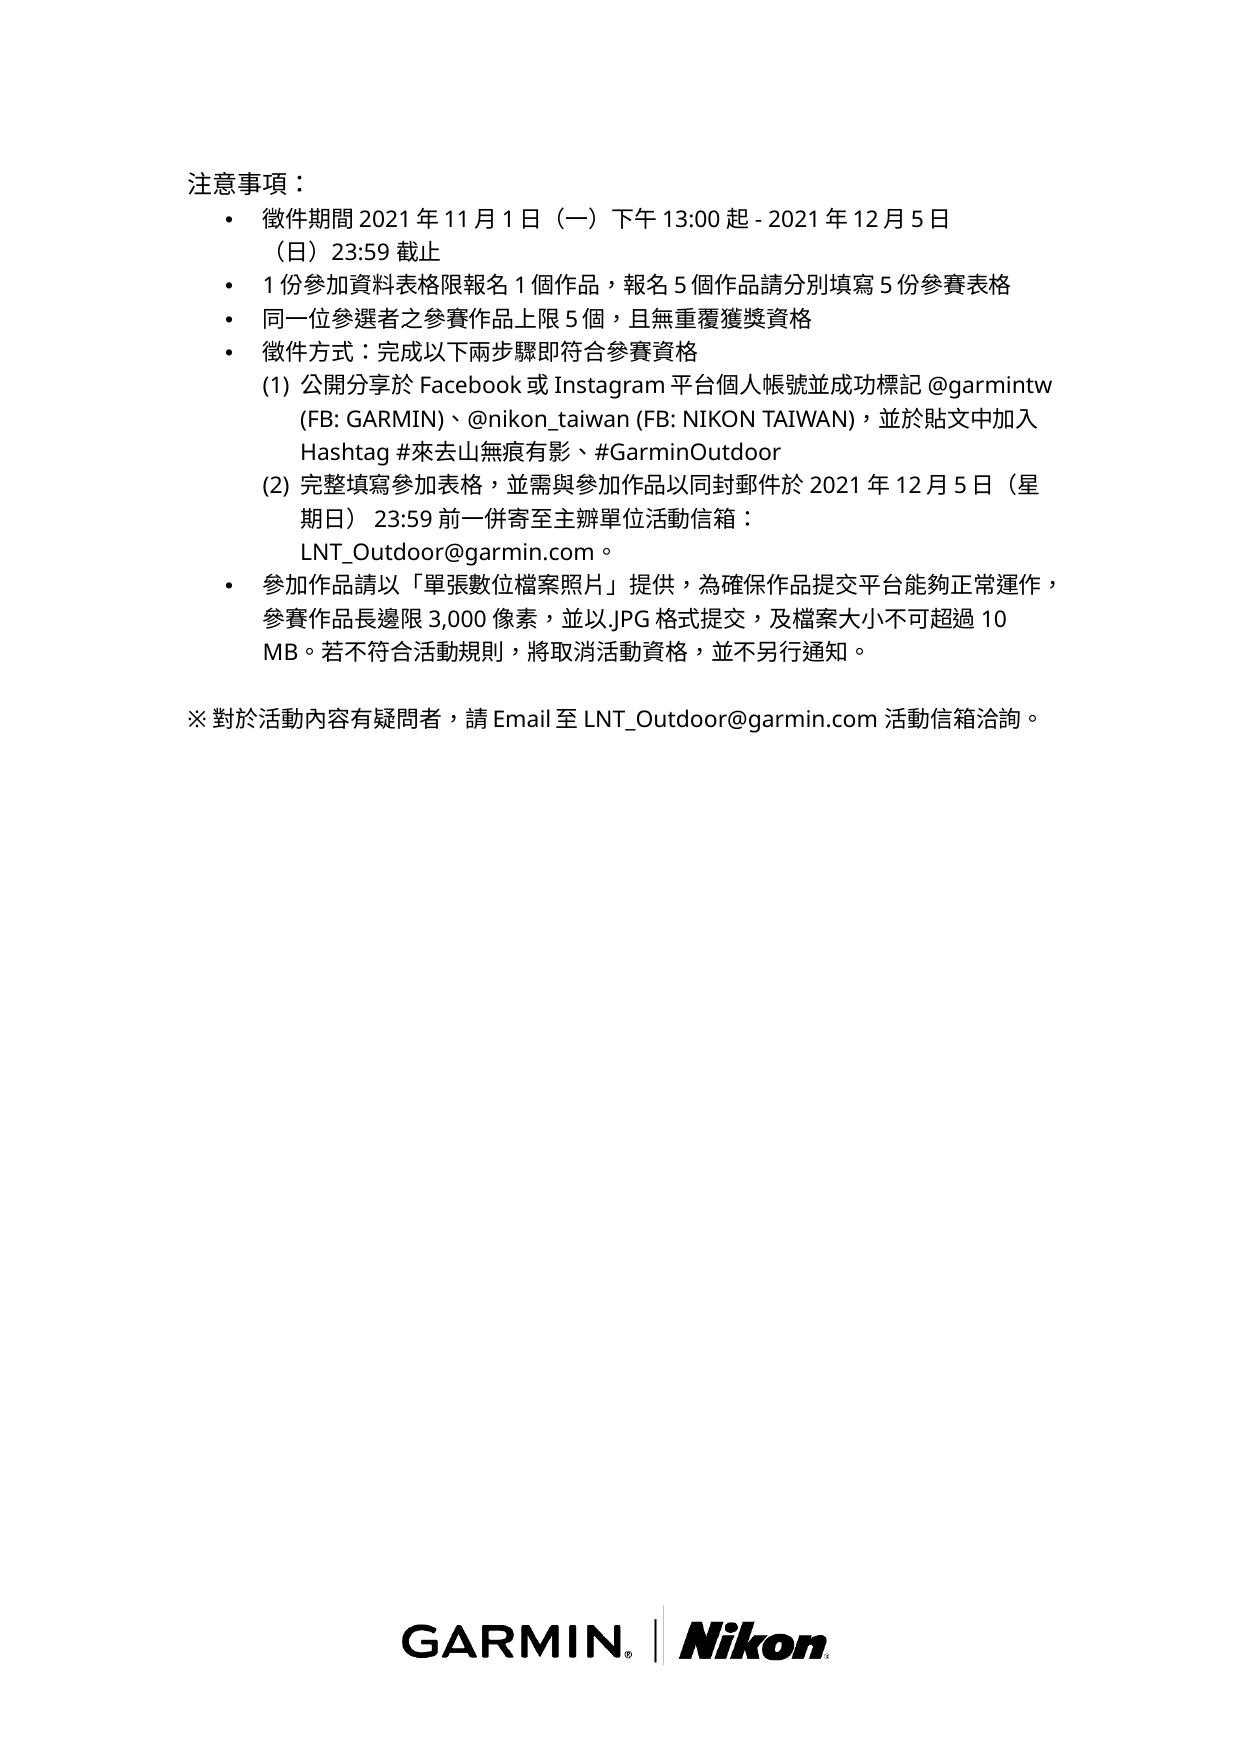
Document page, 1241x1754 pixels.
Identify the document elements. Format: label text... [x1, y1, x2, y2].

list 公開分享於Facebook或Instagram平台個人帳號並成功標記 @garmintw (FB: GARMIN)、@nikon_taiwan (FB: NIKON TAIWAN)，並於貼文中加入Hashtag #來去山無痕有影、#GarminOutdoor [262, 367, 1053, 467]
text ※ 對於活動內容有疑問者，請Email至LNT_Outdoor@garmin.com 活動信箱洽詢。 [187, 701, 1053, 734]
list 徵件方式：完成以下兩步驟即符合參賽資格 [225, 334, 1053, 367]
text 注意事項： [187, 164, 1053, 201]
list 同一位參選者之參賽作品上限5個，且無重覆獲獎資格 [225, 301, 1053, 334]
list 參加作品請以「單張數位檔案照片」提供，為確保作品提交平台能夠正常運作，參賽作品長邊限 3,000 像素，並以.JPG格式提交，及檔案大小不可超過 10 MB。若不符合活動規則，將取消活動資格，並不另行通知。 [225, 567, 1053, 667]
list 完整填寫參加表格，並需與參加作品以同封郵件於 2021 年12月5日（星期日） 23:59 前一併寄至主辧單位活動信箱：LNT_Outdoor@garmin.com。 [262, 467, 1053, 567]
list 1份參加資料表格限報名1個作品，報名5個作品請分別填寫5份參賽表格 [225, 267, 1053, 301]
list 徵件期間2021年11月1日（一）下午 13:00 起 - 2021年12月5日（日）23:59 截止 [225, 201, 1053, 267]
